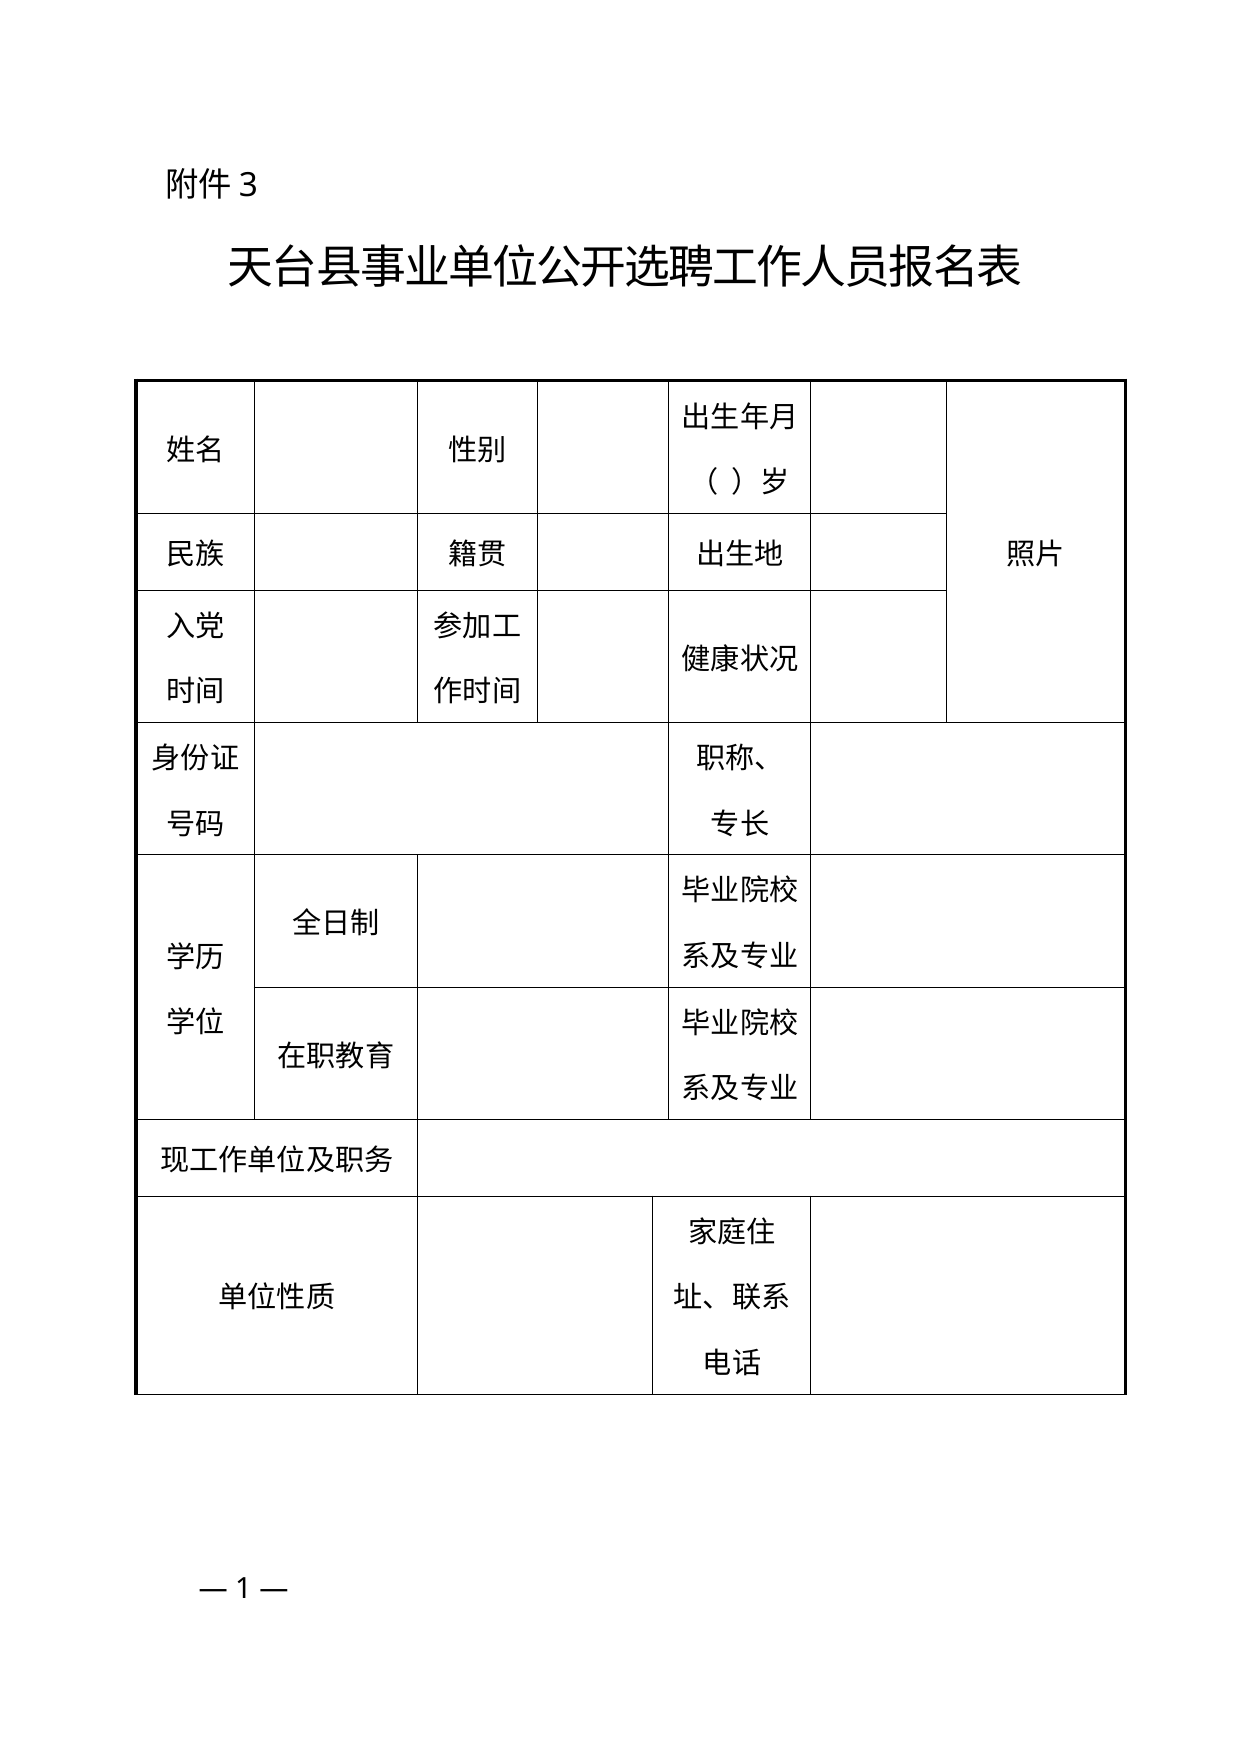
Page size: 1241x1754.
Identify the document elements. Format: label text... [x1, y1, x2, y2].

table_cell [811, 514, 946, 590]
table_cell [811, 855, 1124, 987]
table_header 性别 [418, 382, 537, 513]
table_cell [418, 1120, 1124, 1196]
table_header 出生年月 （ ）岁 [669, 382, 810, 513]
table_cell 毕业院校系及专业 [669, 855, 810, 987]
table_cell [538, 514, 668, 590]
text 附件3 [165, 149, 1087, 214]
table_cell 现工作单位及职务 [138, 1120, 417, 1196]
table_cell 全日制 [255, 855, 417, 987]
table_cell 身份证号码 [138, 723, 254, 854]
table_cell [538, 591, 668, 722]
table_cell 入党 时间 [138, 591, 254, 722]
table_cell 出生地 [669, 514, 810, 590]
table_cell 参加工作时间 [418, 591, 537, 722]
text 天台县事业单位公开选聘工作人员报名表 [165, 214, 1087, 313]
table_header [811, 382, 946, 513]
table_cell 健康状况 [669, 591, 810, 722]
table_cell 在职教育 [255, 988, 417, 1119]
table_cell 单位性质 [138, 1197, 417, 1393]
table_cell [255, 514, 417, 590]
table_cell 家庭住址、联系电话 [653, 1197, 810, 1393]
table_cell 职称、 专长 [669, 723, 810, 854]
table_cell [418, 1197, 652, 1393]
table_cell [255, 723, 668, 854]
table_cell [255, 591, 417, 722]
table_cell 籍贯 [418, 514, 537, 590]
table_cell [418, 988, 668, 1119]
table_cell [811, 988, 1124, 1119]
table_header [255, 382, 417, 513]
table_header 照片 [947, 382, 1124, 722]
table_cell [418, 855, 668, 987]
table_header [538, 382, 668, 513]
table_cell [811, 591, 946, 722]
table_cell 毕业院校系及专业 [669, 988, 810, 1119]
table_cell [811, 723, 1124, 854]
table_cell 学历 学位 [138, 855, 254, 1119]
table_header 姓名 [138, 382, 254, 513]
table_cell 民族 [138, 514, 254, 590]
table_cell [811, 1197, 1124, 1393]
